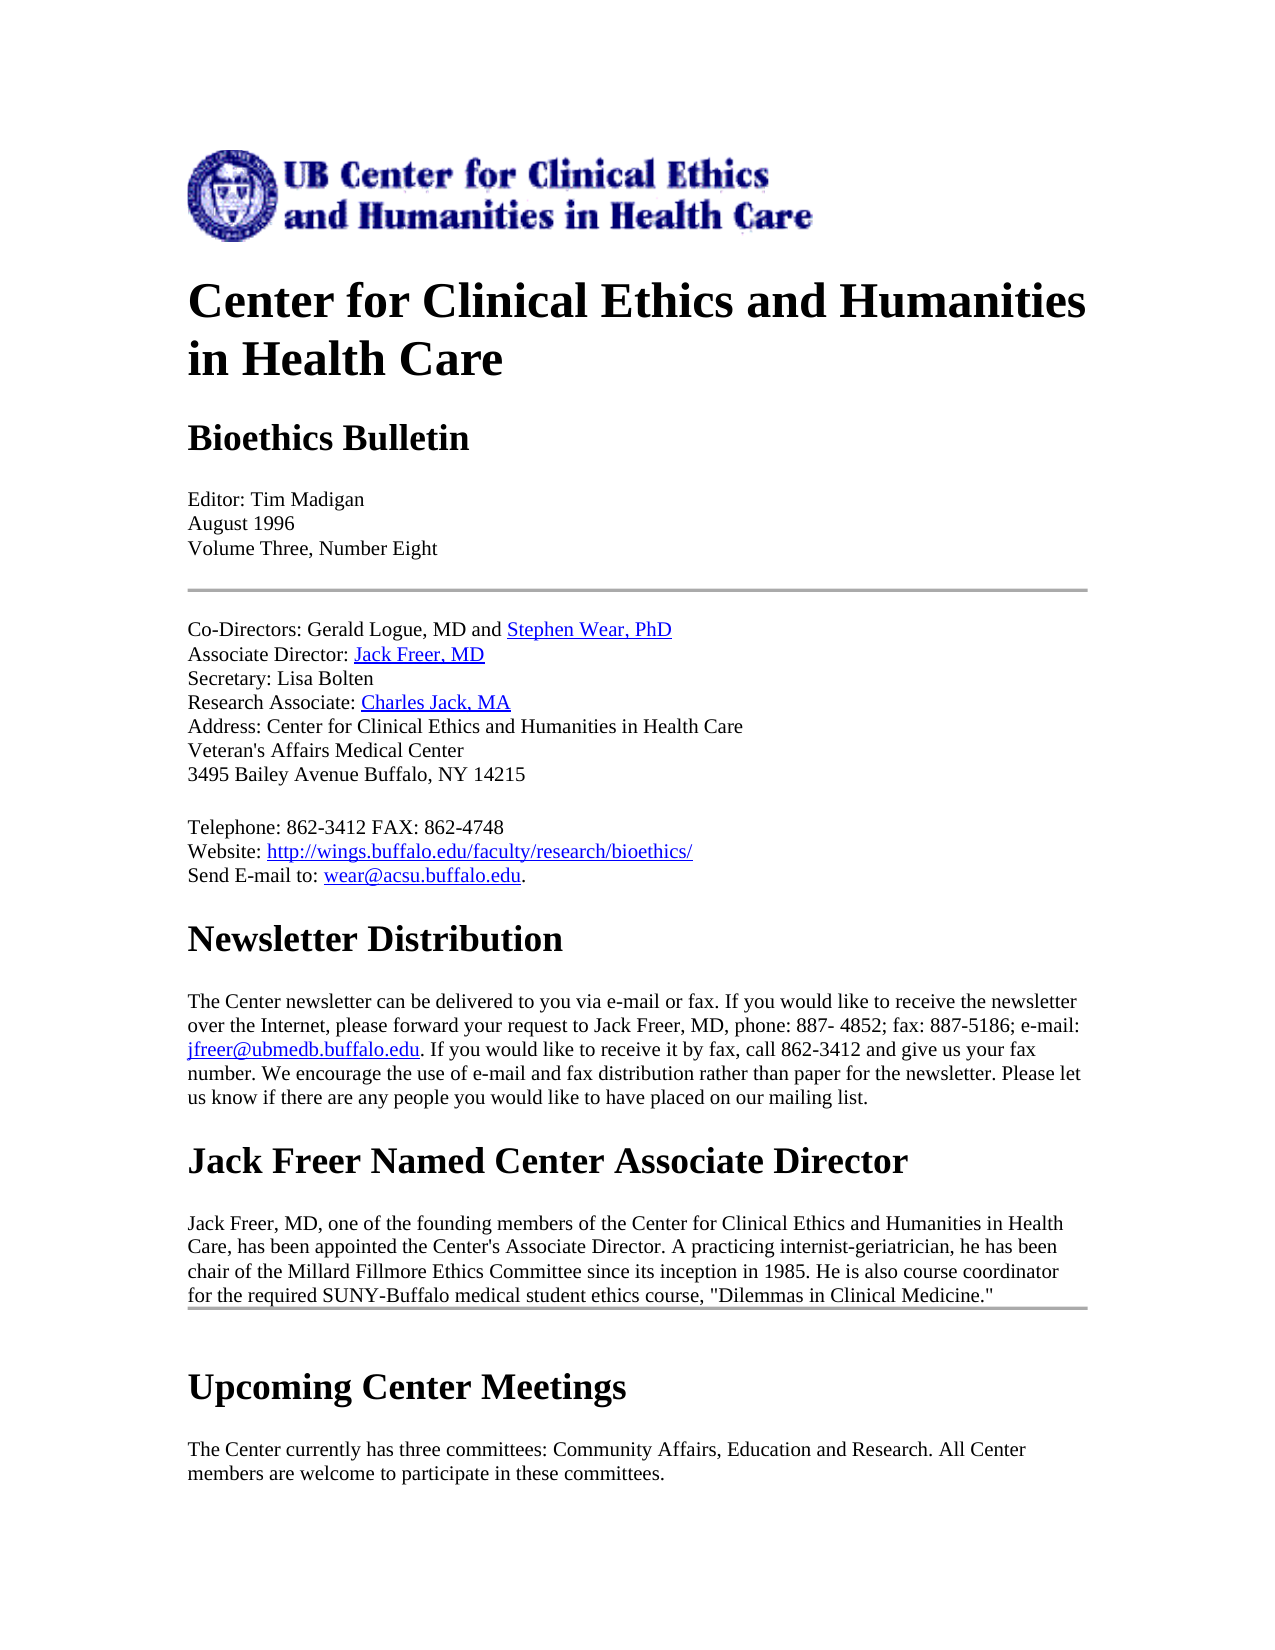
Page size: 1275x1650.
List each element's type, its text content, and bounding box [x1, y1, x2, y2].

text Jack Freer Named Center Associate Director [187, 1138, 1087, 1181]
text Center for Clinical Ethics and Humanities in Health Care [187, 271, 1087, 386]
text Upcoming Center Meetings [187, 1364, 1087, 1408]
text Jack Freer, MD, one of the founding members of the Center for Clinical Ethics and Humanities in Health Care, has been appointed the Center's Associate Director. A practicing internist-geriatrician, he has been chair of the Millard Fillmore Ethics Committee since its inception in 1985. He is also course coordinator for the required SUNY-Buffalo medical student ethics course, "Dilemmas in Clinical Medicine." [187, 1210, 1087, 1306]
text Co-Directors: Gerald Logue, MD and Stephen Wear, PhD Associate Director: Jack Freer, MD Secretary: Lisa Bolten Research Associate: Charles Jack, MA Address: Center for Clinical Ethics and Humanities in Health Care Veteran's Affairs Medical Center 3495 Bailey Avenue Buffalo, NY 14215 [187, 617, 1087, 786]
text Editor: Tim Madigan August 1996 Volume Three, Number Eight [187, 487, 1087, 559]
picture [187, 150, 813, 242]
text Newsletter Distribution [187, 916, 1087, 959]
text Telephone: 862-3412 FAX: 862-4748 Website: http://wings.buffalo.edu/faculty/research/bioethics/ Send E-mail to: wear@acsu.buffalo.edu. [187, 815, 1087, 887]
text The Center newsletter can be delivered to you via e-mail or fax. If you would like to receive the newsletter over the Internet, please forward your request to Jack Freer, MD, phone: 887- 4852; fax: 887-5186; e-mail: jfreer@ubmedb.buffalo.edu. If you would like to receive it by fax, call 862-3412 and give us your fax number. We encourage the use of e-mail and fax distribution rather than paper for the newsletter. Please let us know if there are any people you would like to have placed on our mailing list. [187, 989, 1087, 1109]
text Bioethics Bulletin [187, 415, 1087, 458]
text The Center currently has three committees: Community Affairs, Education and Research. All Center members are welcome to participate in these committees. [187, 1437, 1087, 1485]
